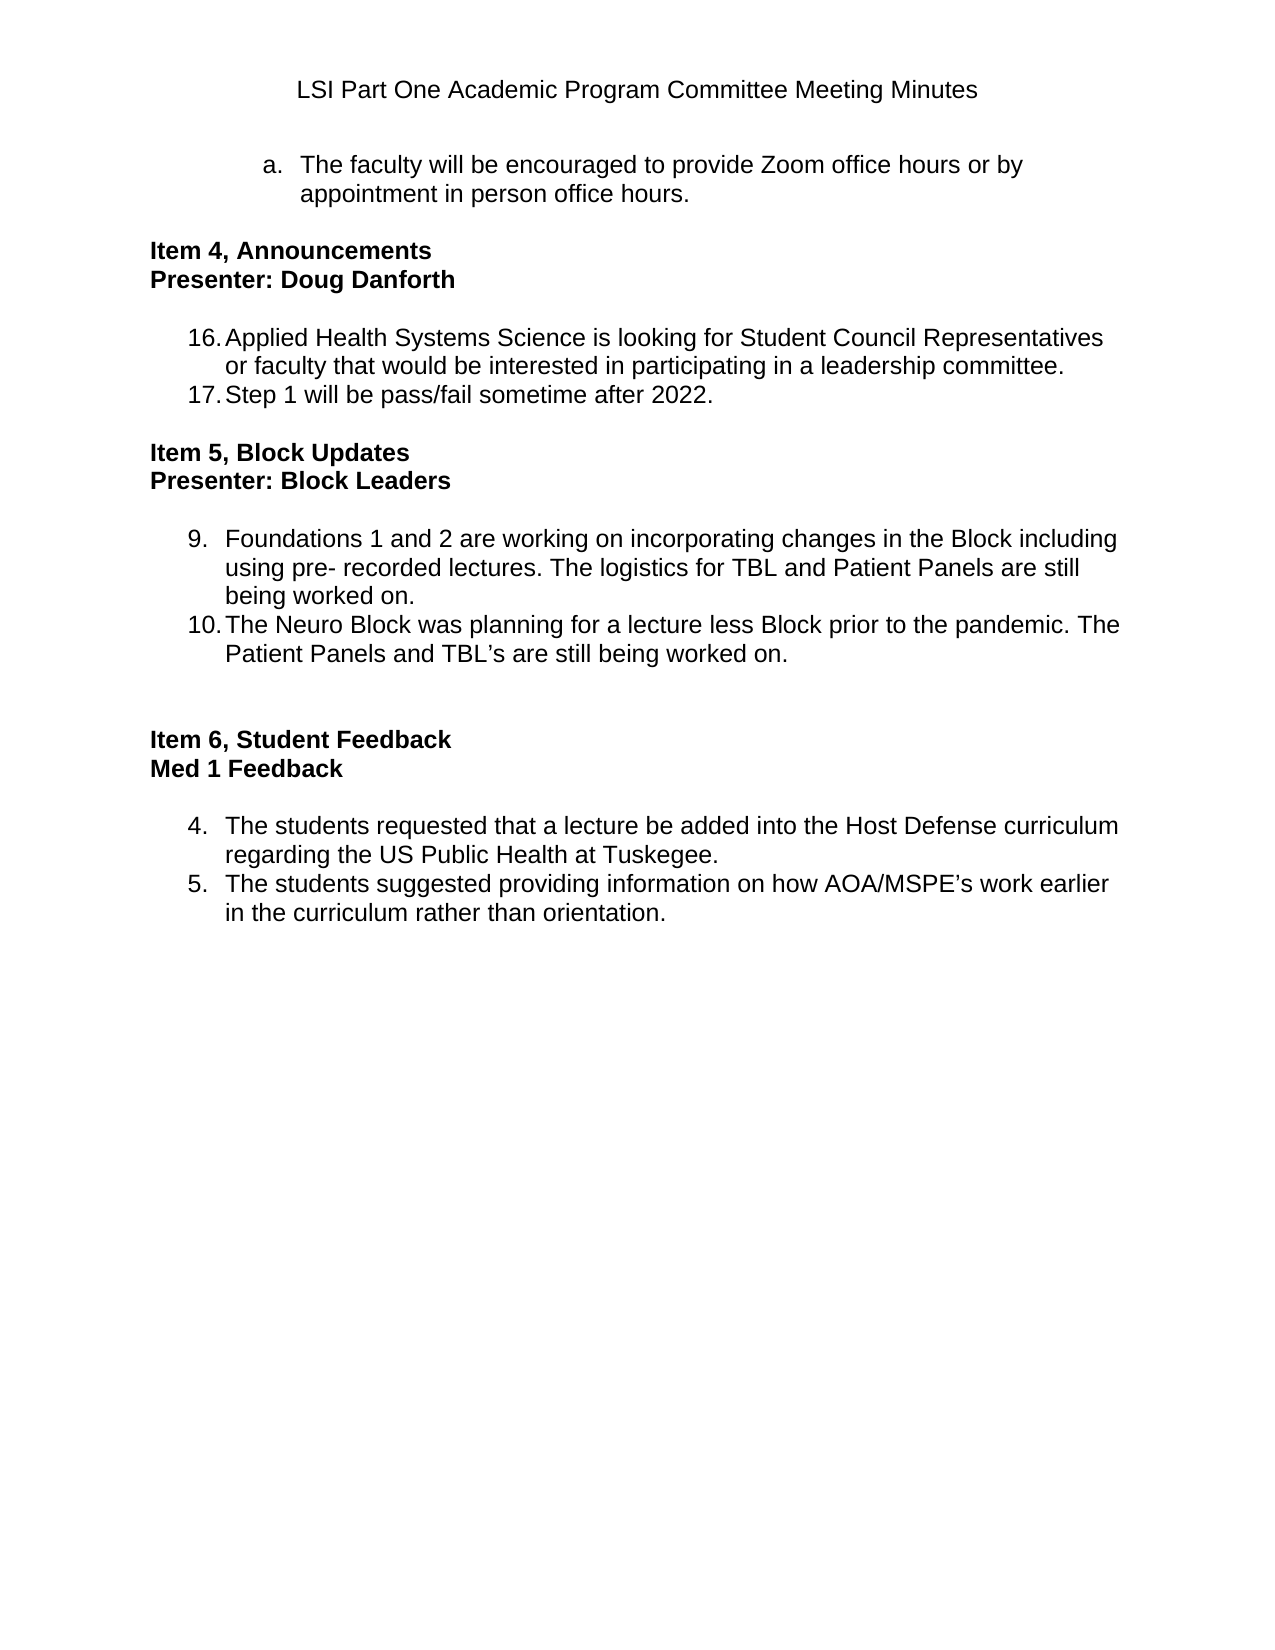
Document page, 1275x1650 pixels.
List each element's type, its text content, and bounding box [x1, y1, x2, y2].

list The students suggested providing information on how AOA/MSPE’s work earlier in the curriculum rather than orientation. [187, 869, 1125, 926]
list The faculty will be encouraged to provide Zoom office hours or by appointment in person office hours. [262, 150, 1125, 207]
text Med 1 Feedback [150, 754, 1125, 782]
list The students requested that a lecture be added into the Host Defense curriculum regarding the US Public Health at Tuskegee. [187, 811, 1125, 869]
list Step 1 will be pass/fail sometime after 2022. [187, 380, 1125, 409]
subtitle Item 4, Announcements Presenter: Doug Danforth [150, 236, 1125, 294]
list Foundations 1 and 2 are working on incorporating changes in the Block including using pre- recorded lectures. The logistics for TBL and Patient Panels are still being worked on. [187, 524, 1125, 610]
list Applied Health Systems Science is looking for Student Council Representatives or faculty that would be interested in participating in a leadership committee. [187, 322, 1125, 380]
subtitle Item 5, Block Updates Presenter: Block Leaders [150, 437, 1125, 495]
list The Neuro Block was planning for a lecture less Block prior to the pandemic. The Patient Panels and TBL’s are still being worked on. [187, 610, 1125, 667]
subtitle Item 6, Student Feedback [150, 725, 1125, 754]
